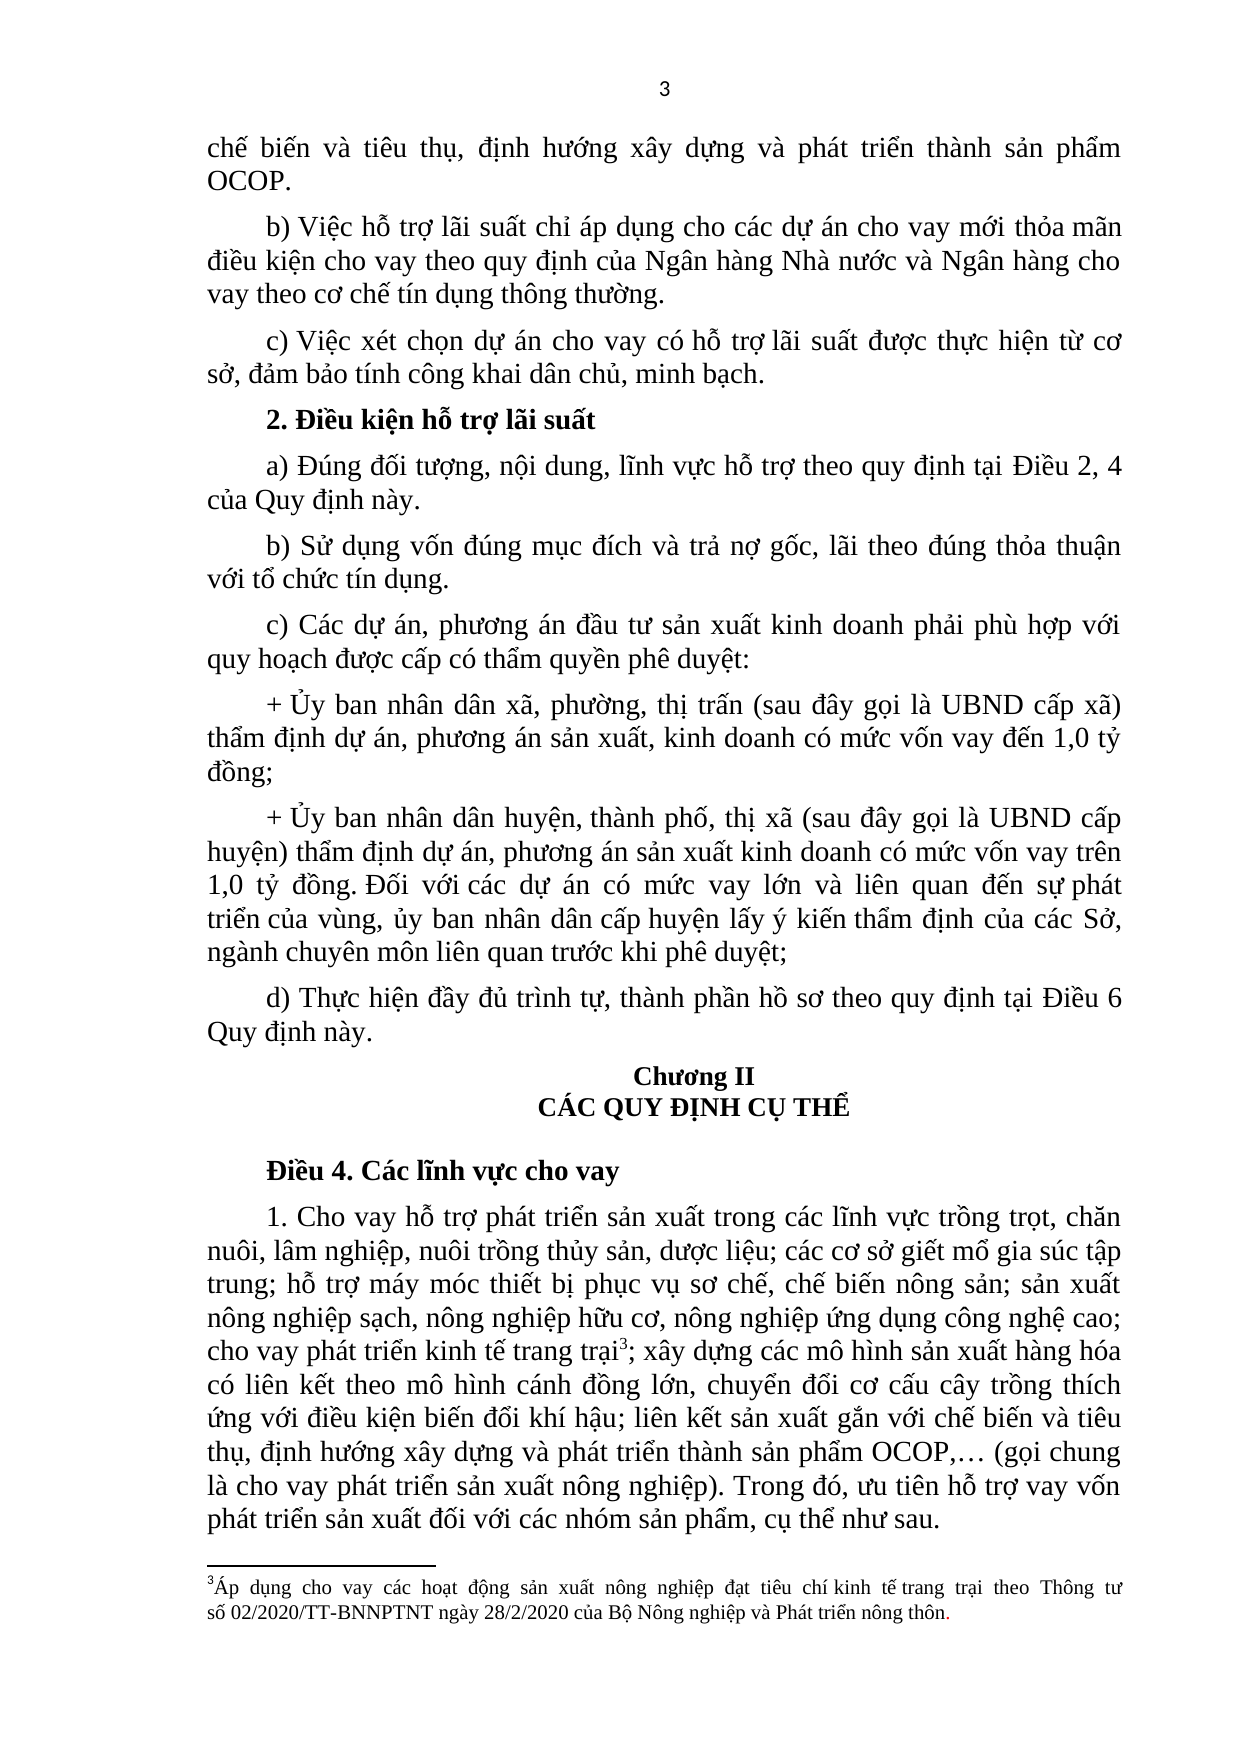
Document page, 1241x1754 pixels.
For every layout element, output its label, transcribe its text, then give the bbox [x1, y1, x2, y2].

text Điều 4. Các lĩnh vực cho vay [207, 1153, 1122, 1187]
text + Ủy ban nhân dân xã, phường, thị trấn (sau đây gọi là UBND cấp xã) thẩm định dự án, phương án sản xuất, kinh doanh có mức vốn vay đến 1,0 tỷ đồng; [207, 687, 1122, 788]
text CÁC QUY ĐỊNH CỤ THỂ [207, 1091, 1122, 1122]
text b) Sử dụng vốn đúng mục đích và trả nợ gốc, lãi theo đúng thỏa thuận với tổ chức tín dụng. [207, 528, 1122, 595]
text 2. Điều kiện hỗ trợ lãi suất [498, 402, 1122, 436]
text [207, 130, 1122, 197]
text + Ủy ban nhân dân huyện, thành phố, thị xã (sau đây gọi là UBND cấp huyện) thẩm định dự án, phương án sản xuất kinh doanh có mức vốn vay trên 1,0 tỷ đồng. Đối với các dự án có mức vay lớn và liên quan đến sự phát triển của vùng, ủy ban nhân dân cấp huyện lấy ý kiến thẩm định của các Sở, ngành chuyên môn liên quan trước khi phê duyệt; [207, 800, 1122, 968]
text b) Việc hỗ trợ lãi suất chỉ áp dụng cho các dự án cho vay mới thỏa mãn điều kiện cho vay theo quy định của Ngân hàng Nhà nước và Ngân hàng cho vay theo cơ chế tín dụng thông thường. [207, 209, 1122, 310]
text c) Việc xét chọn dự án cho vay có hỗ trợ lãi suất được thực hiện từ cơ sở, đảm bảo tính công khai dân chủ, minh bạch. [207, 323, 1122, 390]
text d) Thực hiện đầy đủ trình tự, thành phần hồ sơ theo quy định tại Điều 6 Quy định này. [207, 980, 1122, 1047]
text 1. Cho vay hỗ trợ phát triển sản xuất trong các lĩnh vực trồng trọt, chăn nuôi, lâm nghiệp, nuôi trồng thủy sản, dược liệu; các cơ sở giết mổ gia súc tập trung; hỗ trợ máy móc thiết bị phục vụ sơ chế, chế biến nông sản; sản xuất nông nghiệp sạch, nông nghiệp hữu cơ, nông nghiệp ứng dụng công nghệ cao; cho vay phát triển kinh tế trang trại; xây dựng các mô hình sản xuất hàng hóa có liên kết theo mô hình cánh đồng lớn, chuyển đổi cơ cấu cây trồng thích ứng với điều kiện biến đổi khí hậu; liên kết sản xuất gắn với chế biến và tiêu thụ, định hướng xây dựng và phát triển thành sản phẩm OCOP,… (gọi chung là cho vay phát triển sản xuất nông nghiệp). Trong đó, ưu tiên hỗ trợ vay vốn phát triển sản xuất đối với các nhóm sản phẩm, cụ thể như sau. [207, 1199, 1122, 1535]
text a) Đúng đối tượng, nội dung, lĩnh vực hỗ trợ theo quy định tại Điều 2, 4 của Quy định này. [207, 448, 1122, 515]
text Chương II [207, 1060, 1122, 1091]
text 2. Điều kiện hỗ trợ lãi suất [207, 402, 421, 436]
text c) Các dự án, phương án đầu tư sản xuất kinh doanh phải phù hợp với quy hoạch được cấp có thẩm quyền phê duyệt: [207, 607, 1122, 674]
